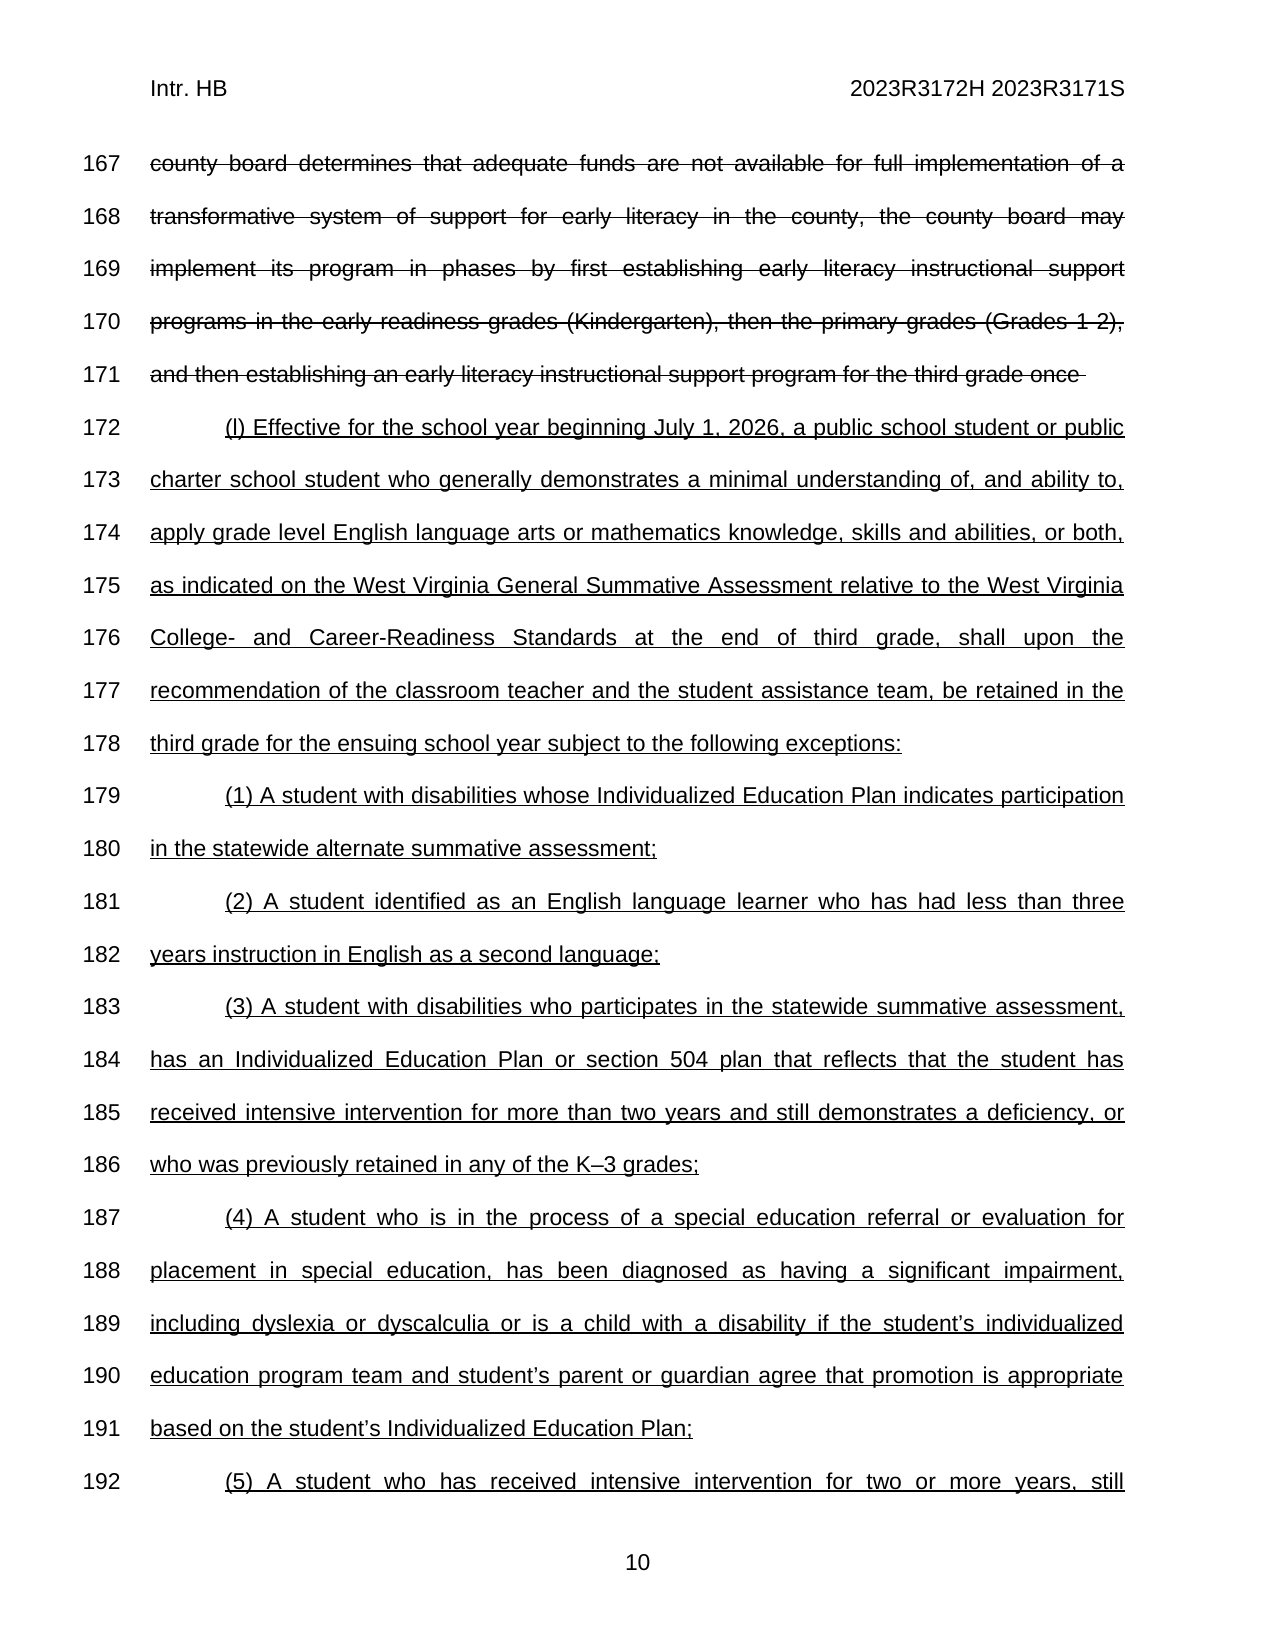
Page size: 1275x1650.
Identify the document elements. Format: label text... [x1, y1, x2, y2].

text (3) A student with disabilities who participates in the statewide summative assessment, has an Individualized Education Plan or section 504 plan that reflects that the student has received intensive intervention for more than two years and still demonstrates a deficiency, or who was previously retained in any of the K–3 grades; [150, 1123, 1125, 1178]
text (1) A student with disabilities whose Individualized Education Plan indicates participation in the statewide alternate summative assessment; [150, 782, 1125, 862]
text (l) Effective for the school year beginning July 1, 2026, a public school student or public charter school student who generally demonstrates a minimal understanding of, and ability to, apply grade level English language arts or mathematics knowledge, skills and abilities, or both, as indicated on the West Virginia General Summative Assessment relative to the West Virginia College- and Career-Readiness Standards at the end of third grade, shall upon the recommendation of the classroom teacher and the student assistance team, be retained in the third grade for the ensuing school year subject to the following exceptions: [150, 413, 1125, 647]
text (3) A student with disabilities who participates in the statewide summative assessment, has an Individualized Education Plan or section 504 plan that reflects that the student has received intensive intervention for more than two years and still demonstrates a deficiency, or who was previously retained in any of the K–3 grades; [150, 993, 1125, 1121]
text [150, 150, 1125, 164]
text (l) Effective for the school year beginning July 1, 2026, a public school student or public charter school student who generally demonstrates a minimal understanding of, and ability to, apply grade level English language arts or mathematics knowledge, skills and abilities, or both, as indicated on the West Virginia General Summative Assessment relative to the West Virginia College- and Career-Readiness Standards at the end of third grade, shall upon the recommendation of the classroom teacher and the student assistance team, be retained in the third grade for the ensuing school year subject to the following exceptions: [150, 701, 1125, 756]
text (2) A student identified as an English language learner who has had less than three years instruction in English as a second language; [150, 888, 1125, 967]
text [150, 1468, 1125, 1494]
text (l) Effective for the school year beginning July 1, 2026, a public school student or public charter school student who generally demonstrates a minimal understanding of, and ability to, apply grade level English language arts or mathematics knowledge, skills and abilities, or both, as indicated on the West Virginia General Summative Assessment relative to the West Virginia College- and Career-Readiness Standards at the end of third grade, shall upon the recommendation of the classroom teacher and the student assistance team, be retained in the third grade for the ensuing school year subject to the following exceptions: [150, 648, 1125, 700]
text (4) A student who is in the process of a special education referral or evaluation for placement in special education, has been diagnosed as having a significant impairment, including dyslexia or dyscalculia or is a child with a disability if the student’s individualized education program team and student’s parent or guardian agree that promotion is appropriate based on the student’s Individualized Education Plan; [150, 1204, 1125, 1441]
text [150, 165, 1125, 217]
